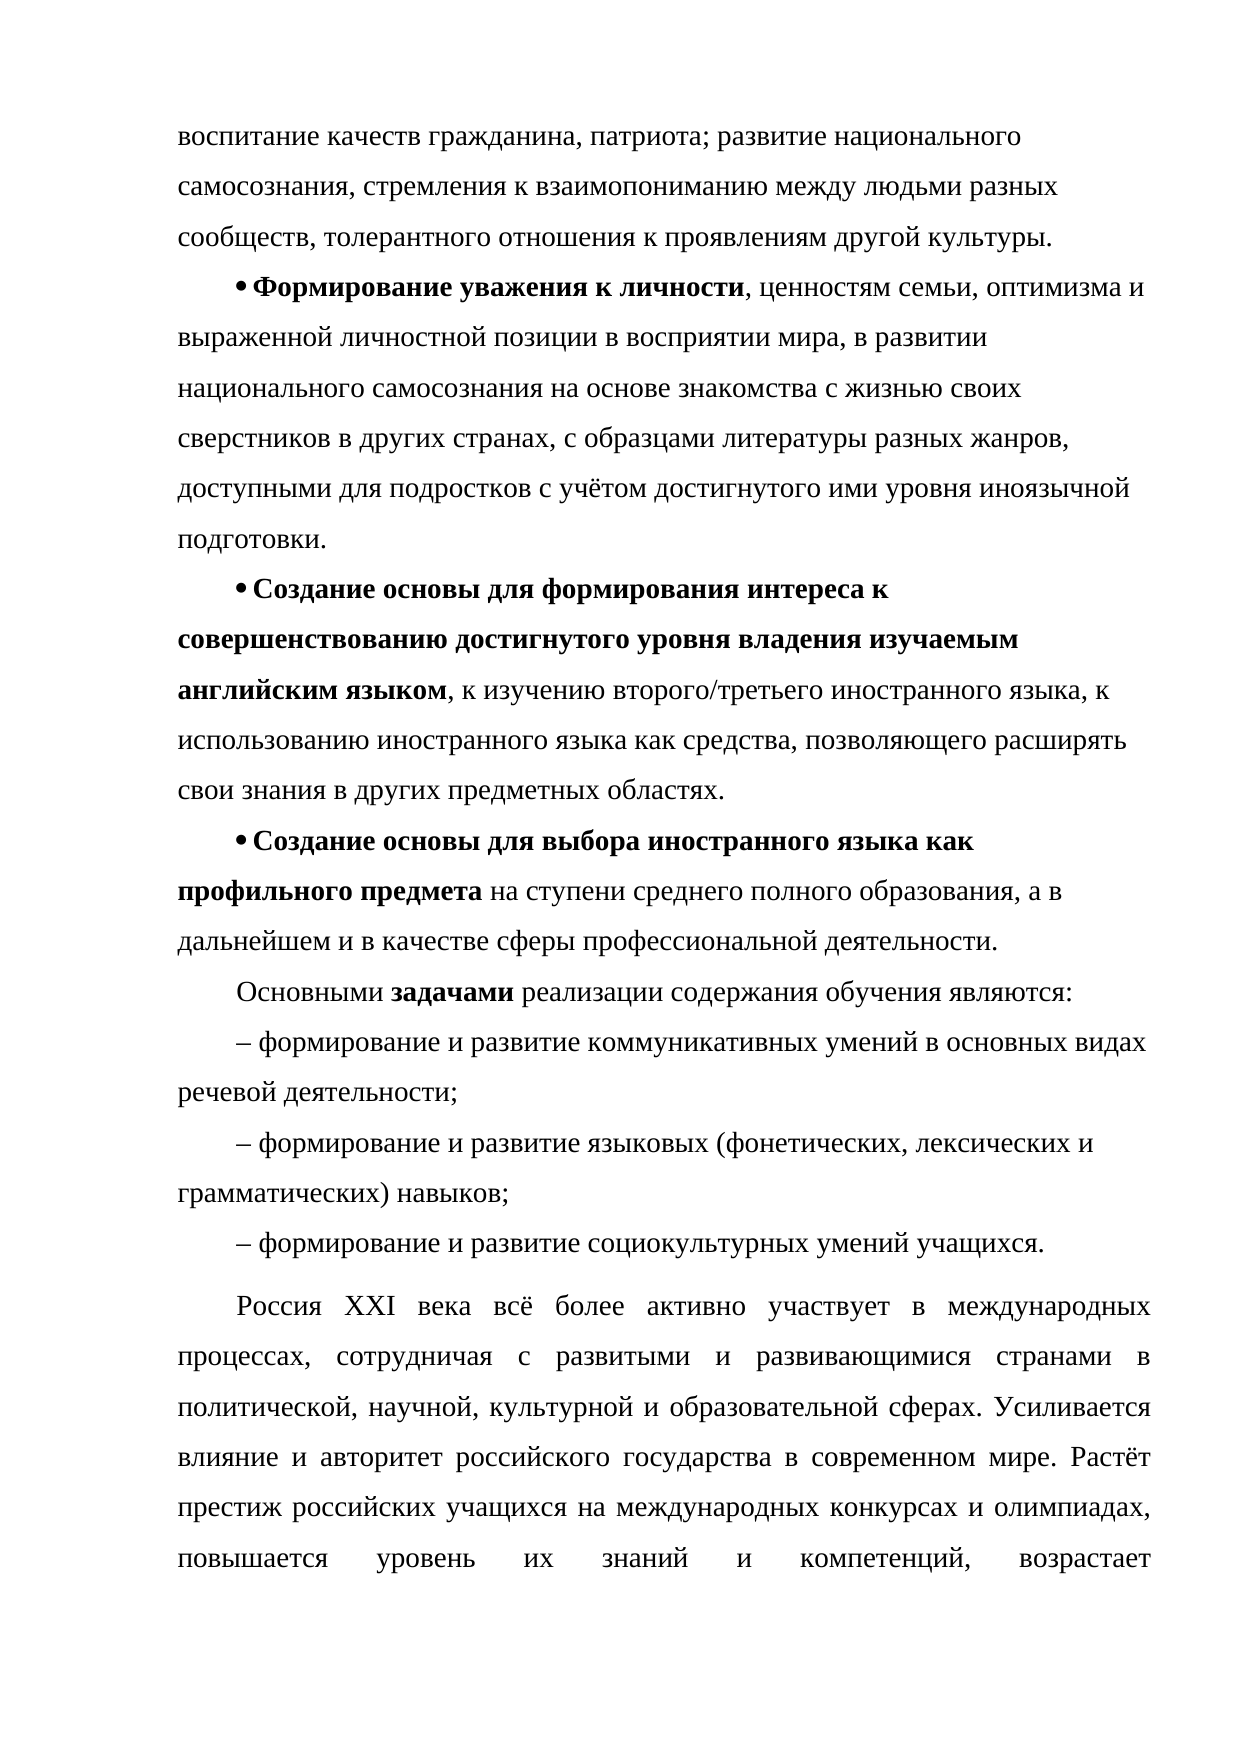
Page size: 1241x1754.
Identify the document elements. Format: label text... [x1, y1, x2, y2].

text Основными задачами реализации содержания обучения являются: [177, 974, 1152, 1007]
list Формирование уважения к личности, ценностям семьи, оптимизма и выраженной личностной позиции в восприятии мира, в развитии национального самосознания на основе знакомства с жизнью своих сверстников в других странах, с образцами литературы разных жанров, доступными для подростков с учётом достигнутого ими уровня иноязычной подготовки. [177, 269, 1152, 554]
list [177, 118, 1151, 252]
list формирование и развитие социокультурных умений учащихся. [177, 1225, 1152, 1259]
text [177, 1288, 1152, 1573]
list Создание основы для выбора иностранного языка как профильного предмета на ступени среднего полного образования, а в дальнейшем и в качестве сферы профессиональной деятельности. [177, 823, 1152, 957]
list Создание основы для формирования интереса к совершенствованию достигнутого уровня владения изучаемым английским языком, к изучению второго/третьего иностранного языка, к использованию иностранного языка как средства, позволяющего расширять свои знания в других предметных областях. [177, 571, 1152, 806]
list формирование и развитие языковых (фонетических, лексических и грамматических) навыков; [177, 1125, 1152, 1208]
list формирование и развитие коммуникативных умений в основных видах речевой деятельности; [177, 1024, 1152, 1108]
